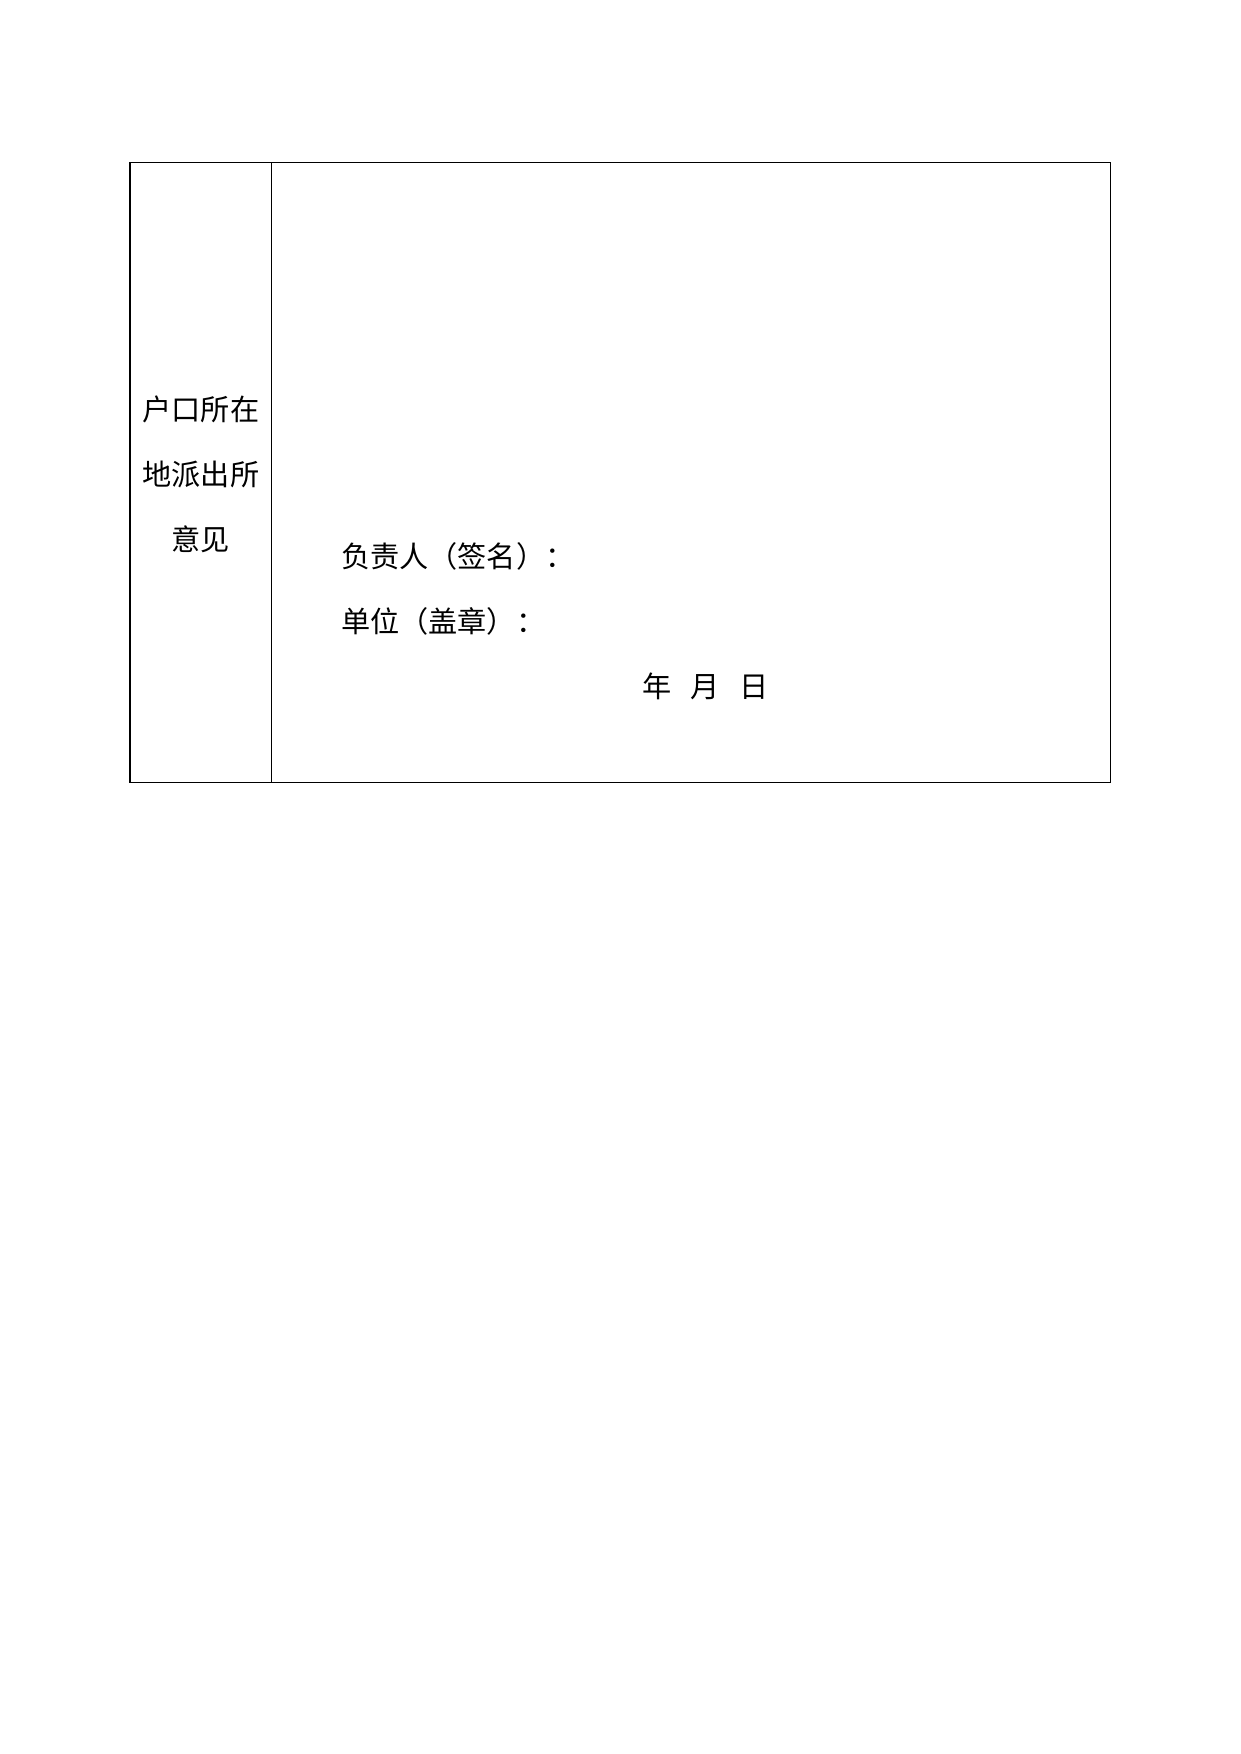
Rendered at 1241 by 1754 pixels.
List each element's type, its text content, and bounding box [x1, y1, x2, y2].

table_cell 户口所在地派出所意见 [131, 163, 271, 782]
table_cell 负责人（签名）： 单位（盖章）： 年 月 日 [272, 163, 1110, 782]
